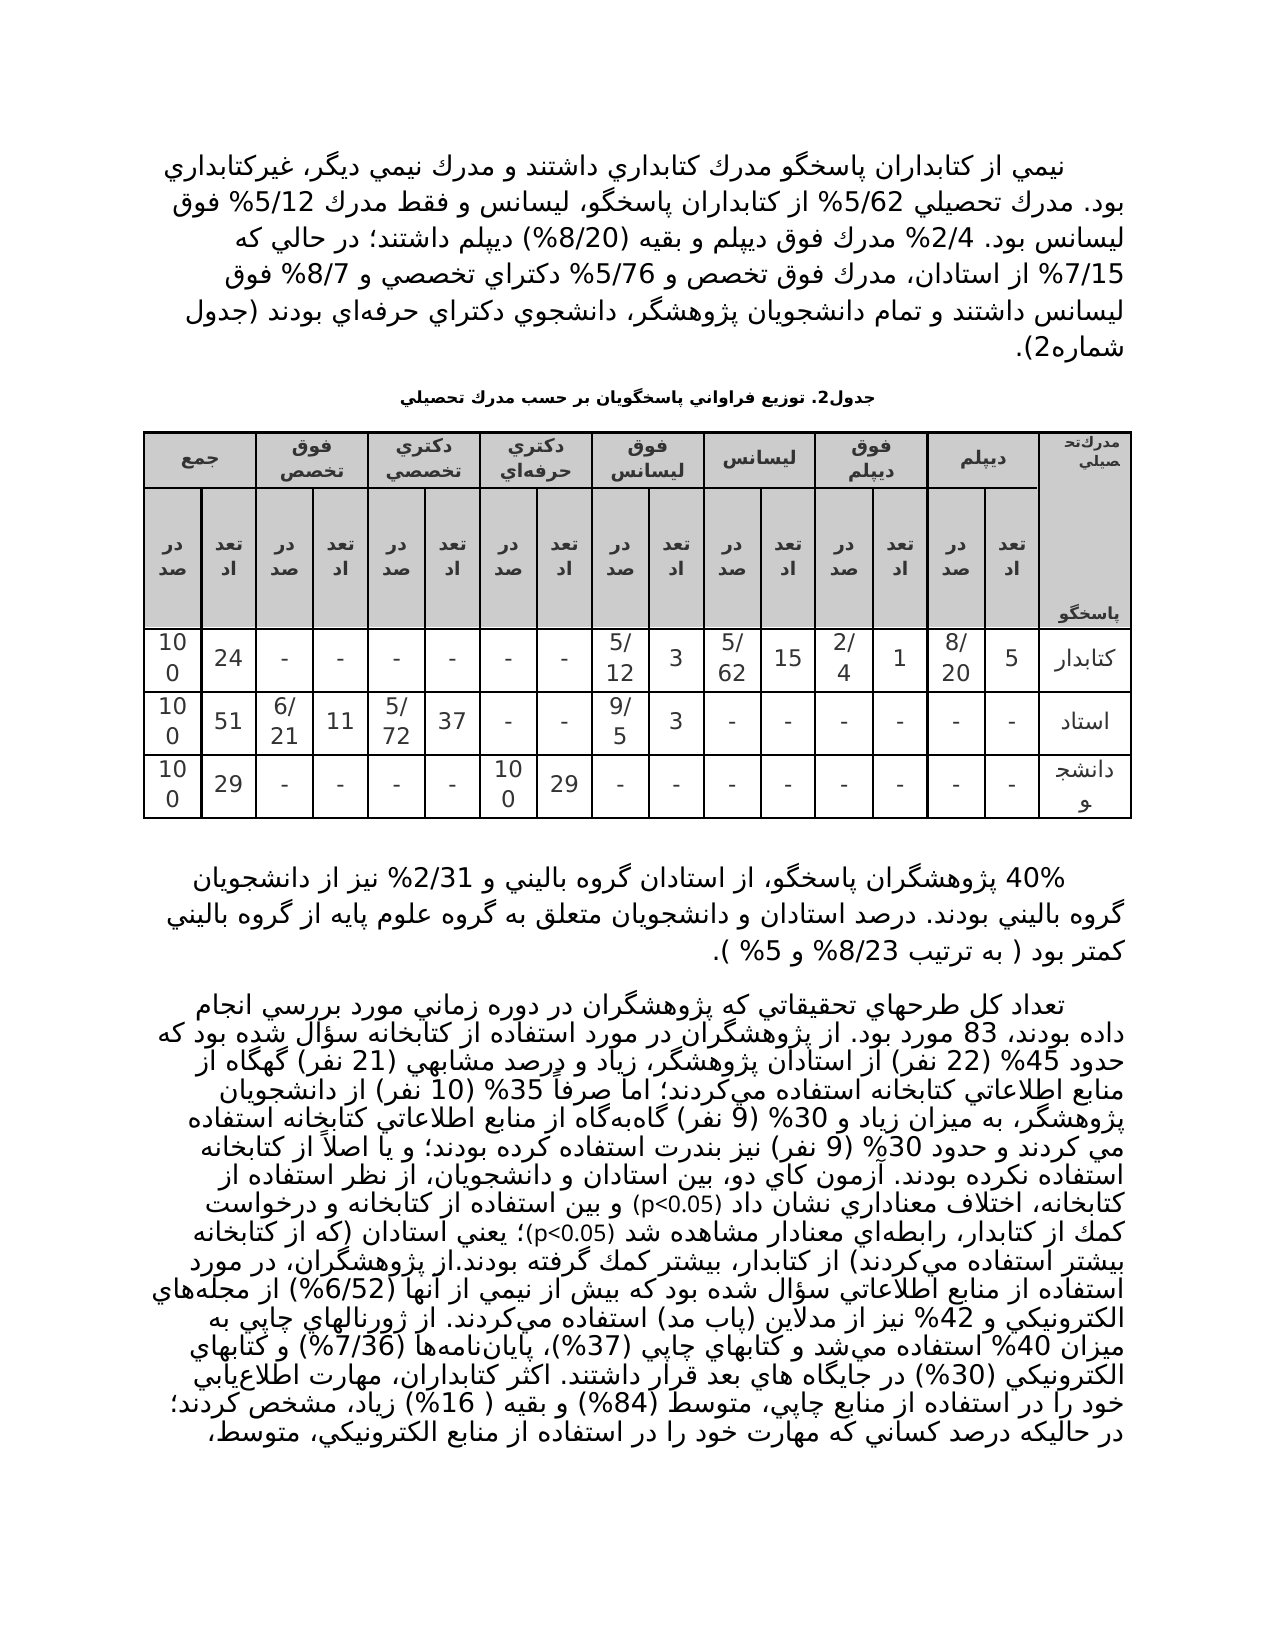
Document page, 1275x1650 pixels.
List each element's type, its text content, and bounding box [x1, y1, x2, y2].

table_cell - [762, 756, 814, 817]
table_cell - [874, 693, 926, 754]
text نيمي از كتابداران پاسخگو مدرك كتابداري داشتند و مدرك نيمي ديگر، غيركتابداري بود. مدرك تحصيلي 5/62% از كتابداران پاسخگو، ليسانس و فقط مدرك 5/12% فوق ليسانس بود. 2/4% مدرك فوق ديپلم و بقيه (8/20%) ديپلم داشتند؛ در حالي كه 7/15% از استادان، مدرك فوق تخصص و 5/76% دكتراي تخصصي و 8/7% فوق ليسانس داشتند و تمام دانشجويان پژوهشگر، دانشجوي دكتراي حرفه‌اي بودند (جدول شماره2). [150, 150, 1125, 363]
table_cell تعداد [762, 489, 814, 627]
table_cell - [593, 756, 648, 817]
table_cell 6/21 [257, 693, 312, 754]
table_cell 11 [314, 693, 367, 754]
text جدول2. توزيع فراواني پاسخگويان بر حسب مدرك تحصيلي [150, 388, 1125, 408]
table_cell - [426, 756, 479, 817]
table_header مدرك‌تحصيلي پاسخگو [1040, 434, 1130, 627]
table_header فوق ديپلم [816, 434, 926, 487]
table_cell - [314, 630, 367, 691]
table_cell درصد [816, 489, 872, 627]
table_cell - [929, 693, 984, 754]
table_cell 100 [481, 756, 536, 817]
table_cell - [762, 693, 814, 754]
table_cell 100 [145, 756, 200, 817]
table_cell 100 [145, 693, 200, 754]
table_cell 51 [203, 693, 255, 754]
table_cell دانشجو [1040, 756, 1130, 817]
table_cell - [481, 630, 536, 691]
table_header جمع [145, 434, 255, 487]
table_cell درصد [369, 489, 424, 627]
table_cell استاد [1040, 693, 1130, 754]
table_cell 3 [650, 693, 703, 754]
table_cell - [426, 630, 479, 691]
table_cell درصد [257, 489, 312, 627]
table_cell تعداد [314, 489, 367, 627]
table_cell درصد [593, 489, 648, 627]
table_header ليسانس [705, 434, 814, 487]
text 40% پژوهشگران پاسخگو، از استادان گروه باليني و 2/31% نيز از دانشجويان گروه باليني بودند. درصد استادان و دانشجويان متعلق به گروه علوم پايه از گروه باليني كمتر بود ( به ترتيب 8/23% و 5% ). [150, 862, 1125, 966]
table_cell - [986, 756, 1038, 817]
table_cell كتابدار [1040, 630, 1130, 691]
table_cell 1 [874, 630, 926, 691]
table_cell تعداد [203, 489, 255, 627]
table_cell تعداد [874, 489, 926, 627]
table_cell - [481, 693, 536, 754]
table_cell تعداد [426, 489, 479, 627]
table_cell 8/20 [929, 630, 984, 691]
table_cell 5/72 [369, 693, 424, 754]
table_cell - [257, 756, 312, 817]
table_cell - [705, 756, 760, 817]
table_cell 29 [203, 756, 255, 817]
table_cell تعداد [538, 489, 591, 627]
table_cell تعداد [986, 487, 1038, 627]
table_cell - [538, 693, 591, 754]
table_cell - [816, 756, 872, 817]
table_cell - [369, 756, 424, 817]
table_cell درصد [705, 489, 760, 627]
table_cell - [816, 693, 872, 754]
table_cell 2/4 [816, 630, 872, 691]
table_cell 15 [762, 630, 814, 691]
table_cell درصد [481, 489, 536, 627]
table_cell - [538, 630, 591, 691]
table_cell 37 [426, 693, 479, 754]
table_cell - [705, 693, 760, 754]
table_cell تعداد [650, 489, 703, 627]
table_header فوق تخصص [257, 434, 367, 487]
table_cell 9/5 [593, 693, 648, 754]
table_cell - [650, 756, 703, 817]
table_cell 3 [650, 630, 703, 691]
table_cell - [314, 756, 367, 817]
table_header دكتري تخصصي [369, 434, 479, 487]
table_cell - [986, 693, 1038, 754]
table_cell - [929, 756, 984, 817]
table_cell 100 [145, 630, 200, 691]
table_cell - [369, 630, 424, 691]
table_header ديپلم [929, 434, 1038, 487]
table_cell - [874, 756, 926, 817]
table_cell 5/12 [593, 630, 648, 691]
table_cell 5 [986, 630, 1038, 691]
table_cell - [257, 630, 312, 691]
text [150, 992, 1125, 1447]
table_header دكتري حرفه‌اي [481, 434, 591, 487]
table_cell درصد [145, 489, 200, 627]
table_cell 5/62 [705, 630, 760, 691]
table_cell 29 [538, 756, 591, 817]
table_cell 24 [203, 630, 255, 691]
table_header فوق ليسانس [593, 434, 703, 487]
table_cell درصد [929, 489, 984, 627]
